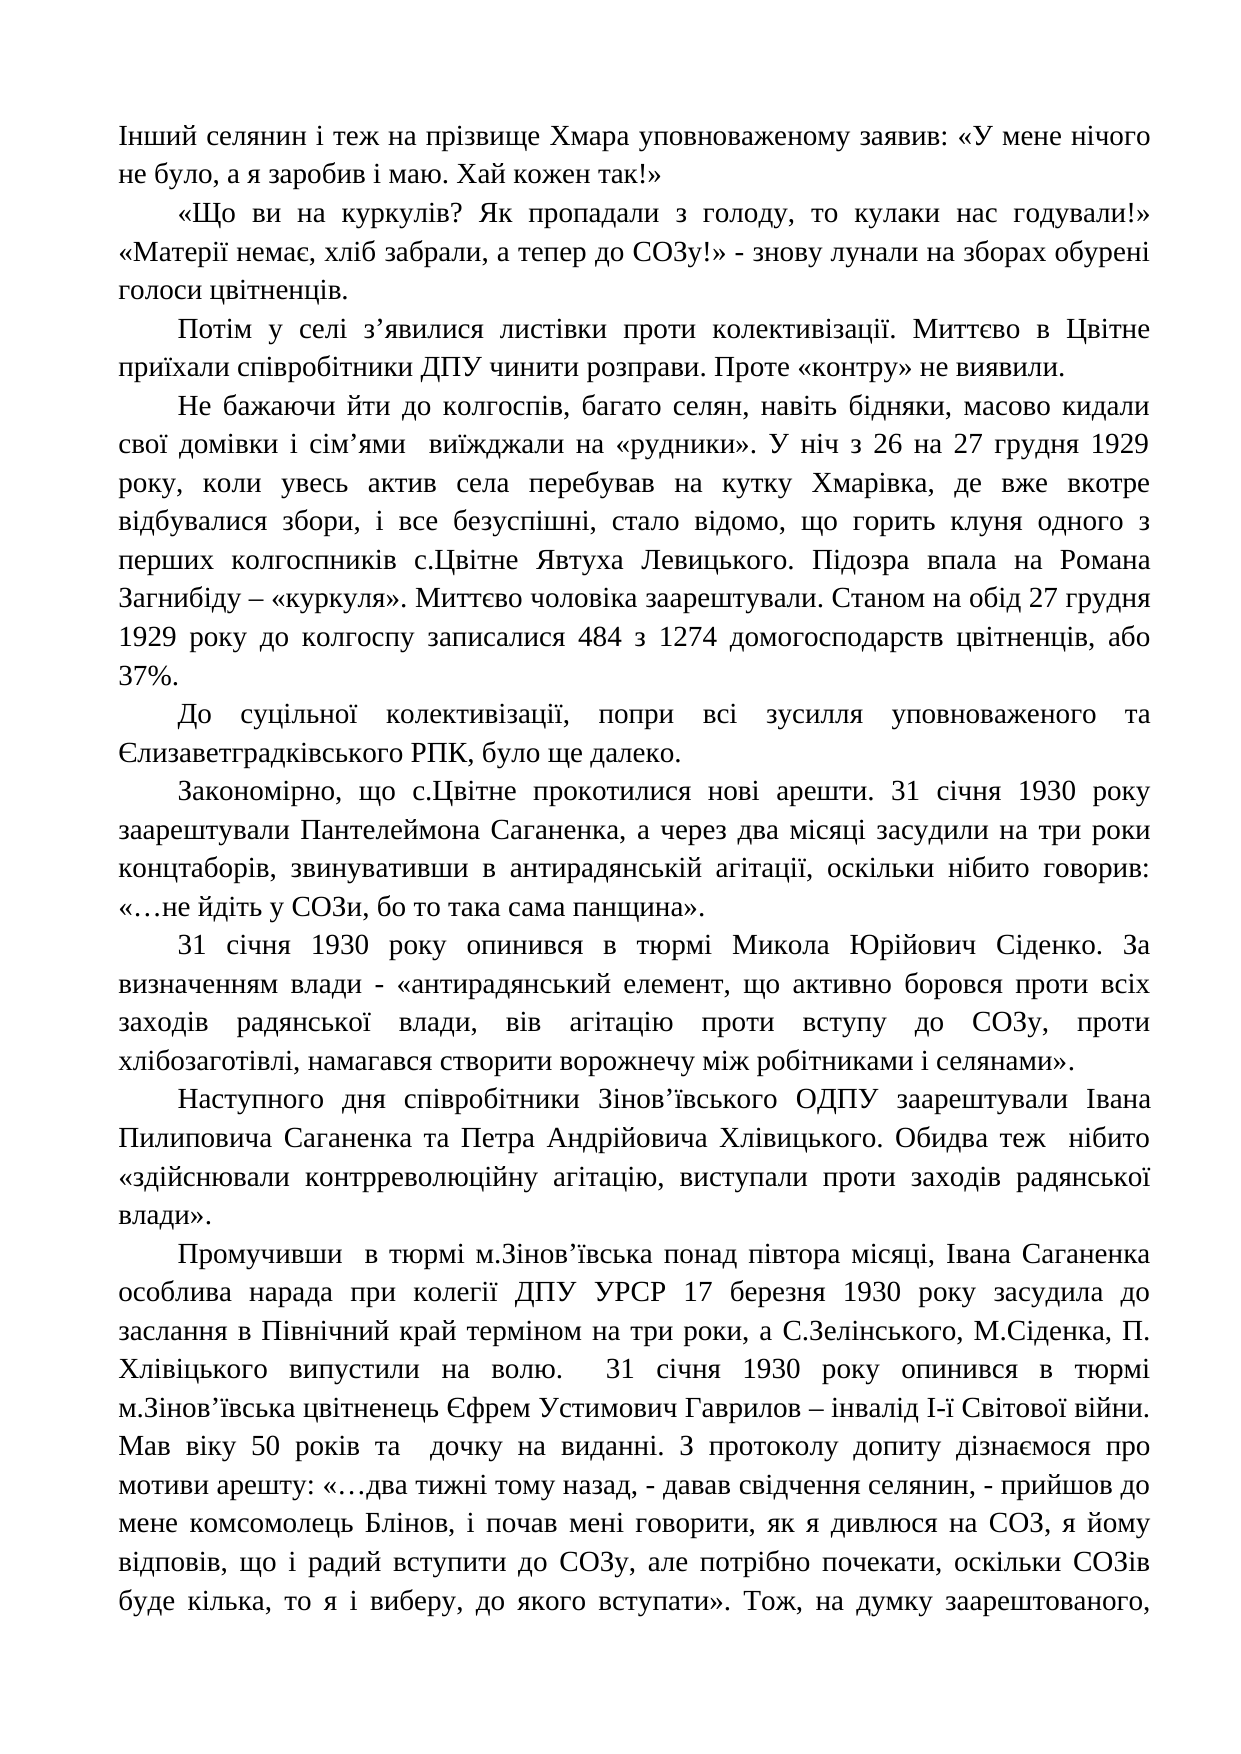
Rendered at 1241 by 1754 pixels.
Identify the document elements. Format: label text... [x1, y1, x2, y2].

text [118, 118, 1152, 190]
text Потім у селі з’явилися листівки проти колективізації. Миттєво в Цвітне приїхали співробітники ДПУ чинити розправи. Проте «контру» не виявили. [118, 311, 1152, 383]
text Наступного дня співробітники Зінов’ївського ОДПУ заарештували Івана Пилиповича Саганенка та Петра Андрійовича Хлівицького. Обидва теж нібито «здійснювали контрреволюційну агітацію, виступали проти заходів радянської влади». [118, 1082, 1152, 1231]
text Закономірно, що с.Цвітне прокотилися нові арешти. 31 січня 1930 року заарештували Пантелеймона Саганенка, а через два місяці засудили на три роки концтаборів, звинувативши в антирадянській агітації, оскільки нібито говорив: «…не йдіть у СОЗи, бо то така сама панщина». [118, 773, 1152, 922]
text Не бажаючи йти до колгоспів, багато селян, навіть бідняки, масово кидали свої домівки і сім’ями виїжджали на «рудники». У ніч з 26 на 27 грудня 1929 року, коли увесь актив села перебував на кутку Хмарівка, де вже вкотре відбувалися збори, і все безуспішні, стало відомо, що горить клуня одного з перших колгоспників с.Цвітне Явтуха Левицького. Підозра впала на Романа Загнибіду – «куркуля». Миттєво чоловіка заарештували. Станом на обід 27 грудня 1929 року до колгоспу записалися 484 з 1274 домогосподарств цвітненців, або 37%. [118, 388, 1152, 691]
text «Що ви на куркулів? Як пропадали з голоду, то кулаки нас годували!» «Матерії немає, хліб забрали, а тепер до СОЗу!» - знову лунали на зборах обурені голоси цвітненців. [118, 195, 1152, 306]
text 31 січня 1930 року опинився в тюрмі Микола Юрійович Сіденко. За визначенням влади - «антирадянський елемент, що активно боровся проти всіх заходів радянської влади, вів агітацію проти вступу до СОЗу, проти хлібозаготівлі, намагався створити ворожнечу між робітниками і селянами». [118, 927, 1152, 1077]
text До суцільної колективізації, попри всі зусилля уповноваженого та Єлизаветградківського РПК, було ще далеко. [118, 696, 1152, 768]
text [118, 1236, 1152, 1616]
